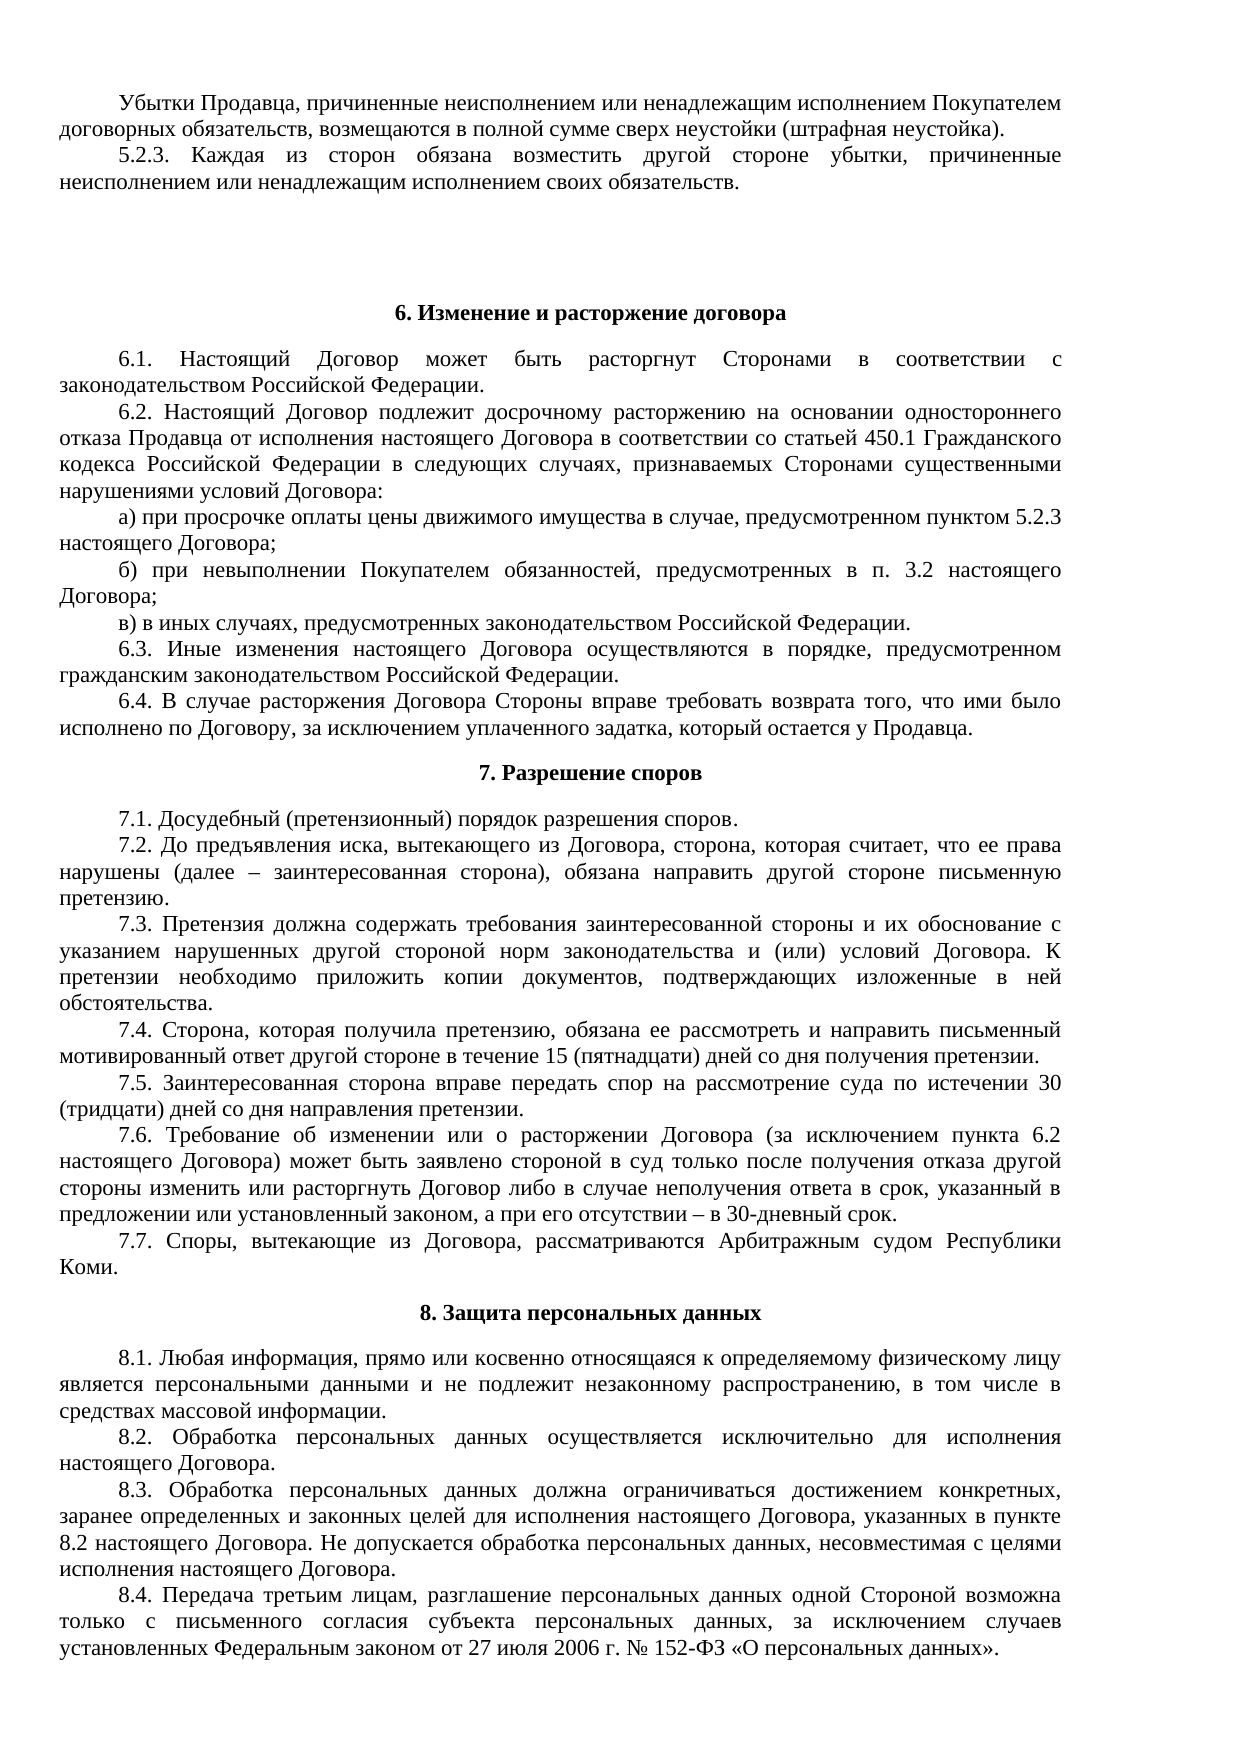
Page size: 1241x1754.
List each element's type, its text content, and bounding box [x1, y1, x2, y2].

text 7.6. Требование об изменении или о расторжении Договора (за исключением пункта 6.2 настоящего Договора) может быть заявлено стороной в суд только после получения отказа другой стороны изменить или расторгнуть Договор либо в случае неполучения ответа в срок, указанный в предложении или установленный законом, а при его отсутствии – в 30-дневный срок. [59, 1121, 1063, 1227]
text а) при просрочке оплаты цены движимого имущества в случае, предусмотренном пунктом 5.2.3 настоящего Договора; [59, 503, 1063, 556]
text 6.2. Настоящий Договор подлежит досрочному расторжению на основании одностороннего отказа Продавца от исполнения настоящего Договора в соответствии со статьей 450.1 Гражданского кодекса Российской Федерации в следующих случаях, признаваемых Сторонами существенными нарушениями условий Договора: [59, 398, 1063, 503]
text 7.5. Заинтересованная сторона вправе передать спор на рассмотрение суда по истечении 30 (тридцати) дней со дня направления претензии. [59, 1068, 1063, 1121]
text 8.3. Обработка персональных данных должна ограничиваться достижением конкретных, заранее определенных и законных целей для исполнения настоящего Договора, указанных в пункте 8.2 настоящего Договора. Не допускается обработка персональных данных, несовместимая с целями исполнения настоящего Договора. [59, 1476, 1063, 1581]
text 7.4. Сторона, которая получила претензию, обязана ее рассмотреть и направить письменный мотивированный ответ другой стороне в течение 15 (пятнадцати) дней со дня получения претензии. [59, 1016, 1063, 1068]
text 7.1. Досудебный (претензионный) порядок разрешения споров. [59, 805, 1063, 831]
text 7. Разрешение споров [59, 759, 1063, 786]
text 7.3. Претензия должна содержать требования заинтересованной стороны и их обоснование с указанием нарушенных другой стороной норм законодательства и (или) условий Договора. К претензии необходимо приложить копии документов, подтверждающих изложенные в ней обстоятельства. [59, 910, 1063, 1016]
text 8.1. Любая информация, прямо или косвенно относящаяся к определяемому физическому лицу является персональными данными и не подлежит незаконному распространению, в том числе в средствах массовой информации. [59, 1344, 1063, 1423]
text 8.4. Передача третьим лицам, разглашение персональных данных одной Стороной возможна только с письменного согласия субъекта персональных данных, за исключением случаев установленных Федеральным законом от 27 июля 2006 г. № 152-ФЗ «О персональных данных». [59, 1581, 1063, 1660]
text 6. Изменение и расторжение договора [59, 299, 1063, 326]
text в) в иных случаях, предусмотренных законодательством Российской Федерации. [59, 608, 1063, 635]
text 8.2. Обработка персональных данных осуществляется исключительно для исполнения настоящего Договора. [59, 1423, 1063, 1476]
text Убытки Продавца, причиненные неисполнением или ненадлежащим исполнением Покупателем договорных обязательств, возмещаются в полной сумме сверх неустойки (штрафная неустойка). [59, 89, 1063, 141]
text 6.4. В случае расторжения Договора Стороны вправе требовать возврата того, что ими было исполнено по Договору, за исключением уплаченного задатка, который остается у Продавца. [59, 688, 1063, 740]
text 6.3. Иные изменения настоящего Договора осуществляются в порядке, предусмотренном гражданским законодательством Российской Федерации. [59, 635, 1063, 688]
text 8. Защита персональных данных [59, 1298, 1063, 1325]
text 7.2. До предъявления иска, вытекающего из Договора, сторона, которая считает, что ее права нарушены (далее – заинтересованная сторона), обязана направить другой стороне письменную претензию. [59, 831, 1063, 910]
text 7.7. Споры, вытекающие из Договора, рассматриваются Арбитражным судом Республики Коми. [59, 1227, 1063, 1279]
text б) при невыполнении Покупателем обязанностей, предусмотренных в п. 3.2 настоящего Договора; [59, 556, 1063, 608]
text 5.2.3. Каждая из сторон обязана возместить другой стороне убытки, причиненные неисполнением или ненадлежащим исполнением своих обязательств. [59, 141, 1063, 194]
text 6.1. Настоящий Договор может быть расторгнут Сторонами в соответствии с законодательством Российской Федерации. [59, 345, 1063, 398]
